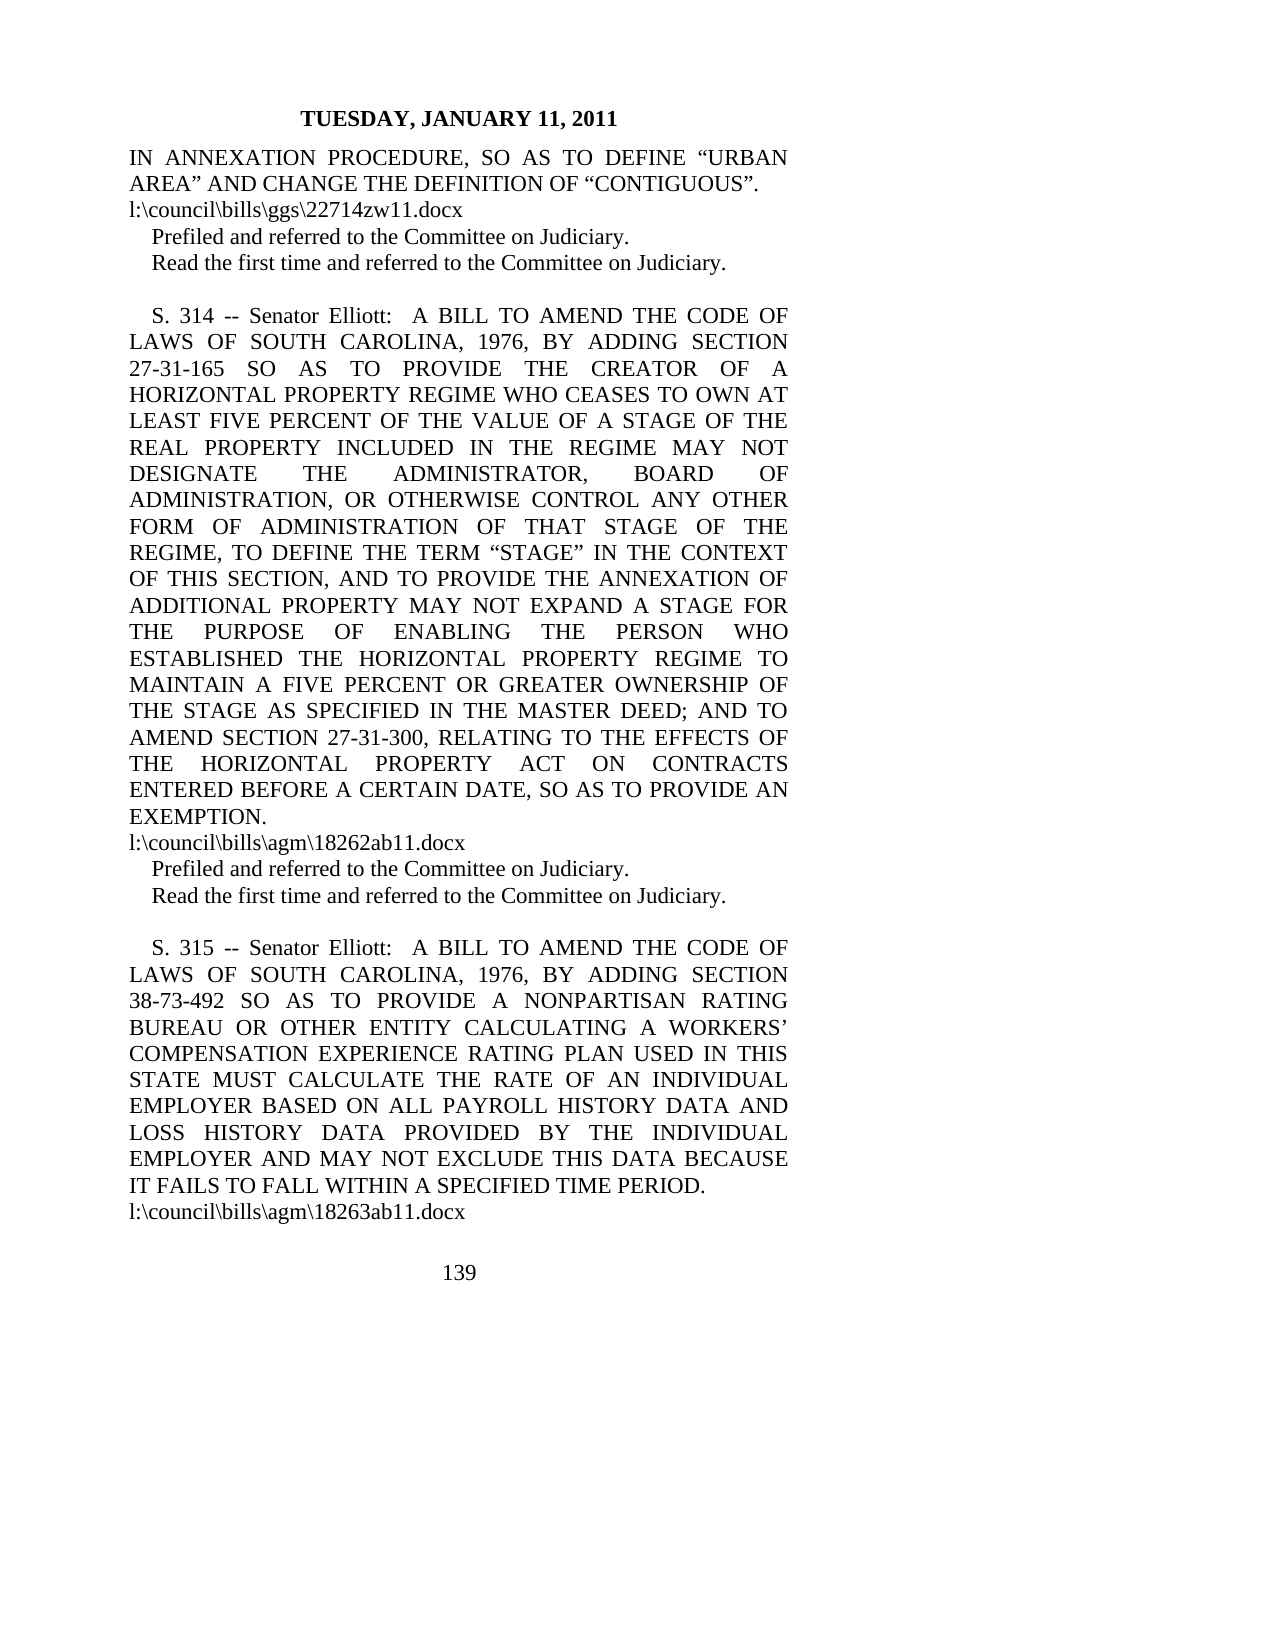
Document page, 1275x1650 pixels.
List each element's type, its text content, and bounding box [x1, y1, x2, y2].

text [129, 144, 789, 197]
text S. 315 -- Senator Elliott: A BILL TO AMEND THE CODE OF LAWS OF SOUTH CAROLINA, 1976, BY ADDING SECTION 38-73-492 SO AS TO PROVIDE A NONPARTISAN RATING BUREAU OR OTHER ENTITY CALCULATING A WORKERS’ COMPENSATION EXPERIENCE RATING PLAN USED IN THIS STATE MUST CALCULATE THE RATE OF AN INDIVIDUAL EMPLOYER BASED ON ALL PAYROLL HISTORY DATA AND LOSS HISTORY DATA PROVIDED BY THE INDIVIDUAL EMPLOYER AND MAY NOT EXCLUDE THIS DATA BECAUSE IT FAILS TO FALL WITHIN A SPECIFIED TIME PERIOD. [129, 934, 789, 1198]
text S. 314 -- Senator Elliott: A BILL TO AMEND THE CODE OF LAWS OF SOUTH CAROLINA, 1976, BY ADDING SECTION 27-31-165 SO AS TO PROVIDE THE CREATOR OF A HORIZONTAL PROPERTY REGIME WHO CEASES TO OWN AT LEAST FIVE PERCENT OF THE VALUE OF A STAGE OF THE REAL PROPERTY INCLUDED IN THE REGIME MAY NOT DESIGNATE THE ADMINISTRATOR, BOARD OF ADMINISTRATION, OR OTHERWISE CONTROL ANY OTHER FORM OF ADMINISTRATION OF THAT STAGE OF THE REGIME, TO DEFINE THE TERM “STAGE” IN THE CONTEXT OF THIS SECTION, AND TO PROVIDE THE ANNEXATION OF ADDITIONAL PROPERTY MAY NOT EXPAND A STAGE FOR THE PURPOSE OF ENABLING THE PERSON WHO ESTABLISHED THE HORIZONTAL PROPERTY REGIME TO MAINTAIN A FIVE PERCENT OR GREATER OWNERSHIP OF THE STAGE AS SPECIFIED IN THE MASTER DEED; AND TO AMEND SECTION 27-31-300, RELATING TO THE EFFECTS OF THE HORIZONTAL PROPERTY ACT ON CONTRACTS ENTERED BEFORE A CERTAIN DATE, SO AS TO PROVIDE AN EXEMPTION. [129, 302, 789, 829]
text l:\council\bills\agm\18262ab11.docx [129, 829, 789, 855]
text Read the first time and referred to the Committee on Judiciary. [129, 882, 789, 908]
text l:\council\bills\agm\18263ab11.docx [129, 1198, 789, 1224]
text Prefiled and referred to the Committee on Judiciary. [129, 855, 789, 882]
text l:\council\bills\ggs\22714zw11.docx [129, 197, 789, 223]
text Read the first time and referred to the Committee on Judiciary. [129, 249, 789, 276]
text Prefiled and referred to the Committee on Judiciary. [129, 223, 789, 249]
